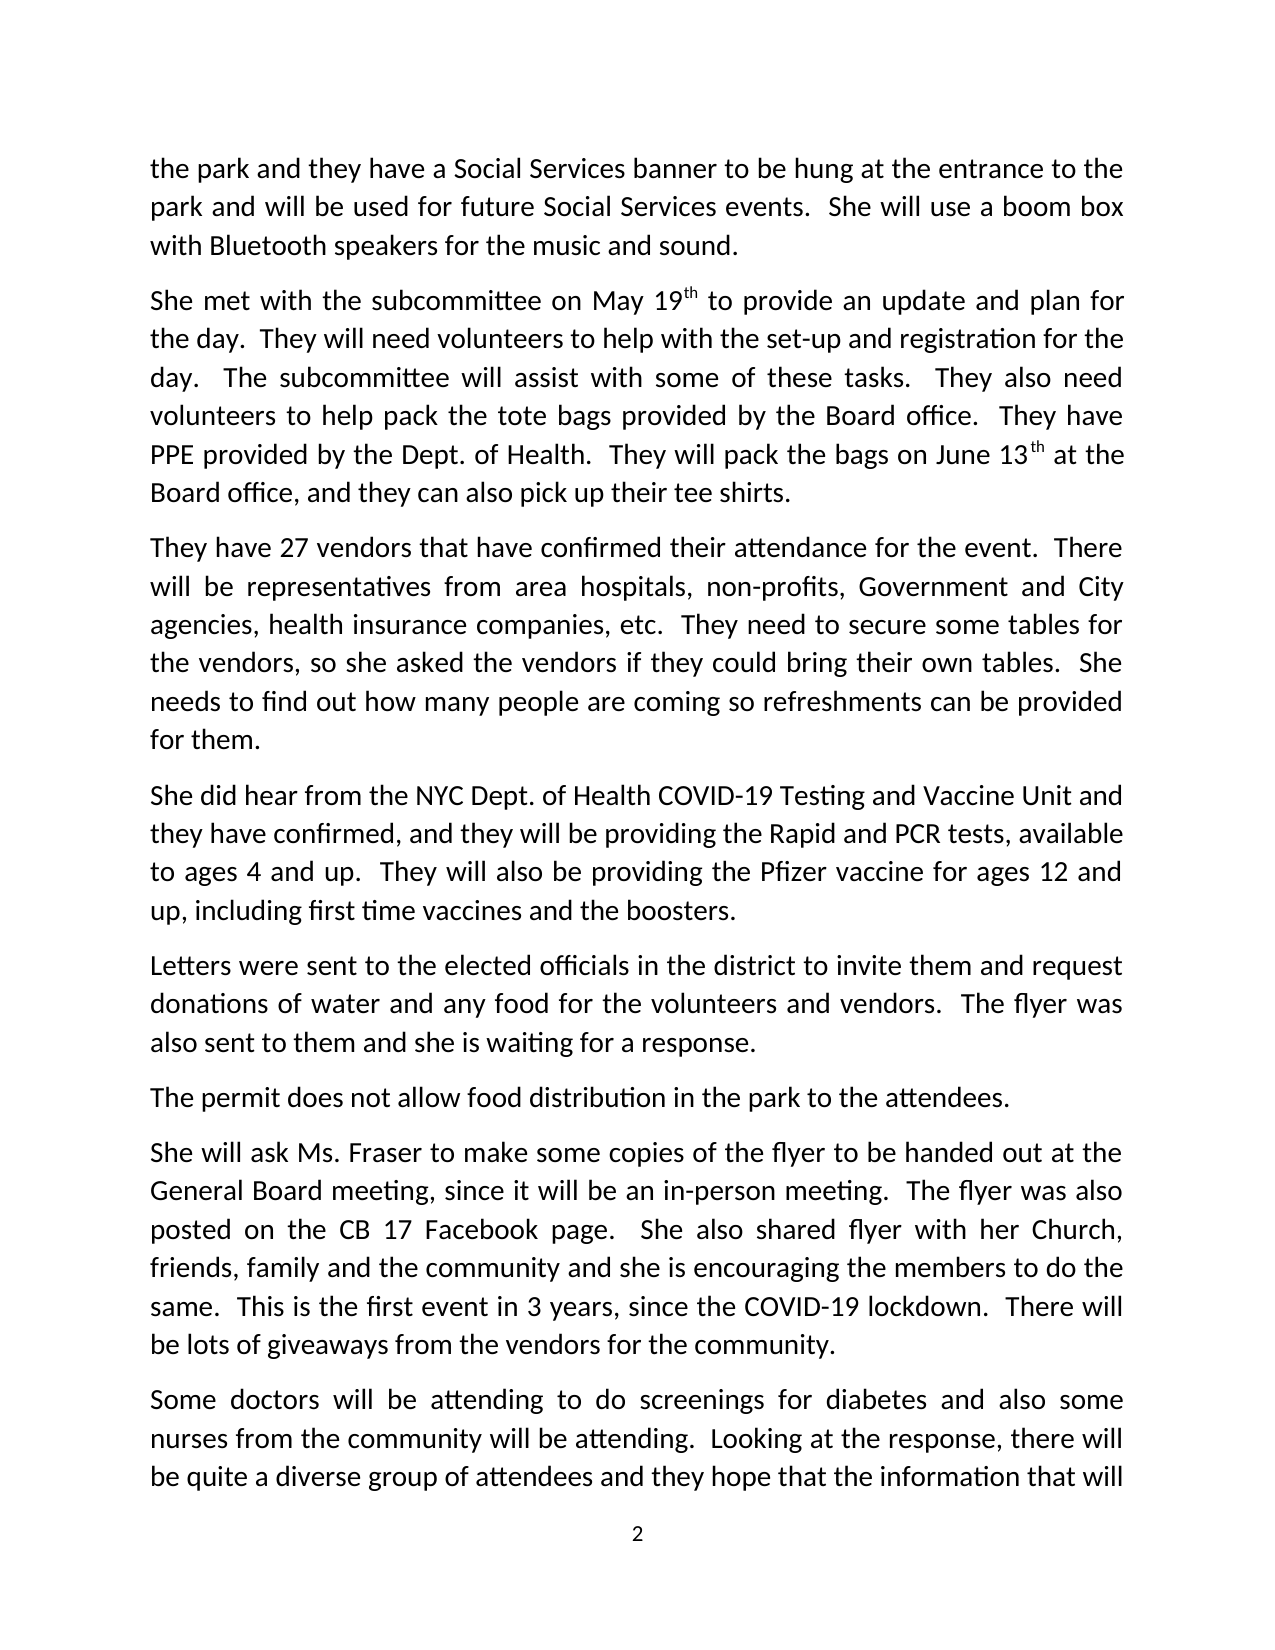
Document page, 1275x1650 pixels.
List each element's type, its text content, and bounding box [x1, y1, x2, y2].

text They have 27 vendors that have confirmed their attendance for the event. There will be representatives from area hospitals, non-profits, Government and City agencies, health insurance companies, etc. They need to secure some tables for the vendors, so she asked the vendors if they could bring their own tables. She needs to find out how many people are coming so refreshments can be provided for them. [150, 529, 1125, 757]
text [150, 150, 1125, 262]
text She did hear from the NYC Dept. of Health COVID-19 Testing and Vaccine Unit and they have confirmed, and they will be providing the Rapid and PCR tests, available to ages 4 and up. They will also be providing the Pfizer vaccine for ages 12 and up, including first time vaccines and the boosters. [150, 777, 1125, 927]
text The permit does not allow food distribution in the park to the attendees. [150, 1079, 1125, 1114]
text Letters were sent to the elected officials in the district to invite them and request donations of water and any food for the volunteers and vendors. The flyer was also sent to them and she is waiting for a response. [150, 947, 1125, 1059]
text She met with the subcommittee on May 19th to provide an update and plan for the day. They will need volunteers to help with the set-up and registration for the day. The subcommittee will assist with some of these tasks. They also need volunteers to help pack the tote bags provided by the Board office. They have PPE provided by the Dept. of Health. They will pack the bags on June 13th at the Board office, and they can also pick up their tee shirts. [150, 282, 1125, 510]
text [150, 1381, 1125, 1494]
text She will ask Ms. Fraser to make some copies of the flyer to be handed out at the General Board meeting, since it will be an in-person meeting. The flyer was also posted on the CB 17 Facebook page. She also shared flyer with her Church, friends, family and the community and she is encouraging the members to do the same. This is the first event in 3 years, since the COVID-19 lockdown. There will be lots of giveaways from the vendors for the community. [150, 1134, 1125, 1362]
